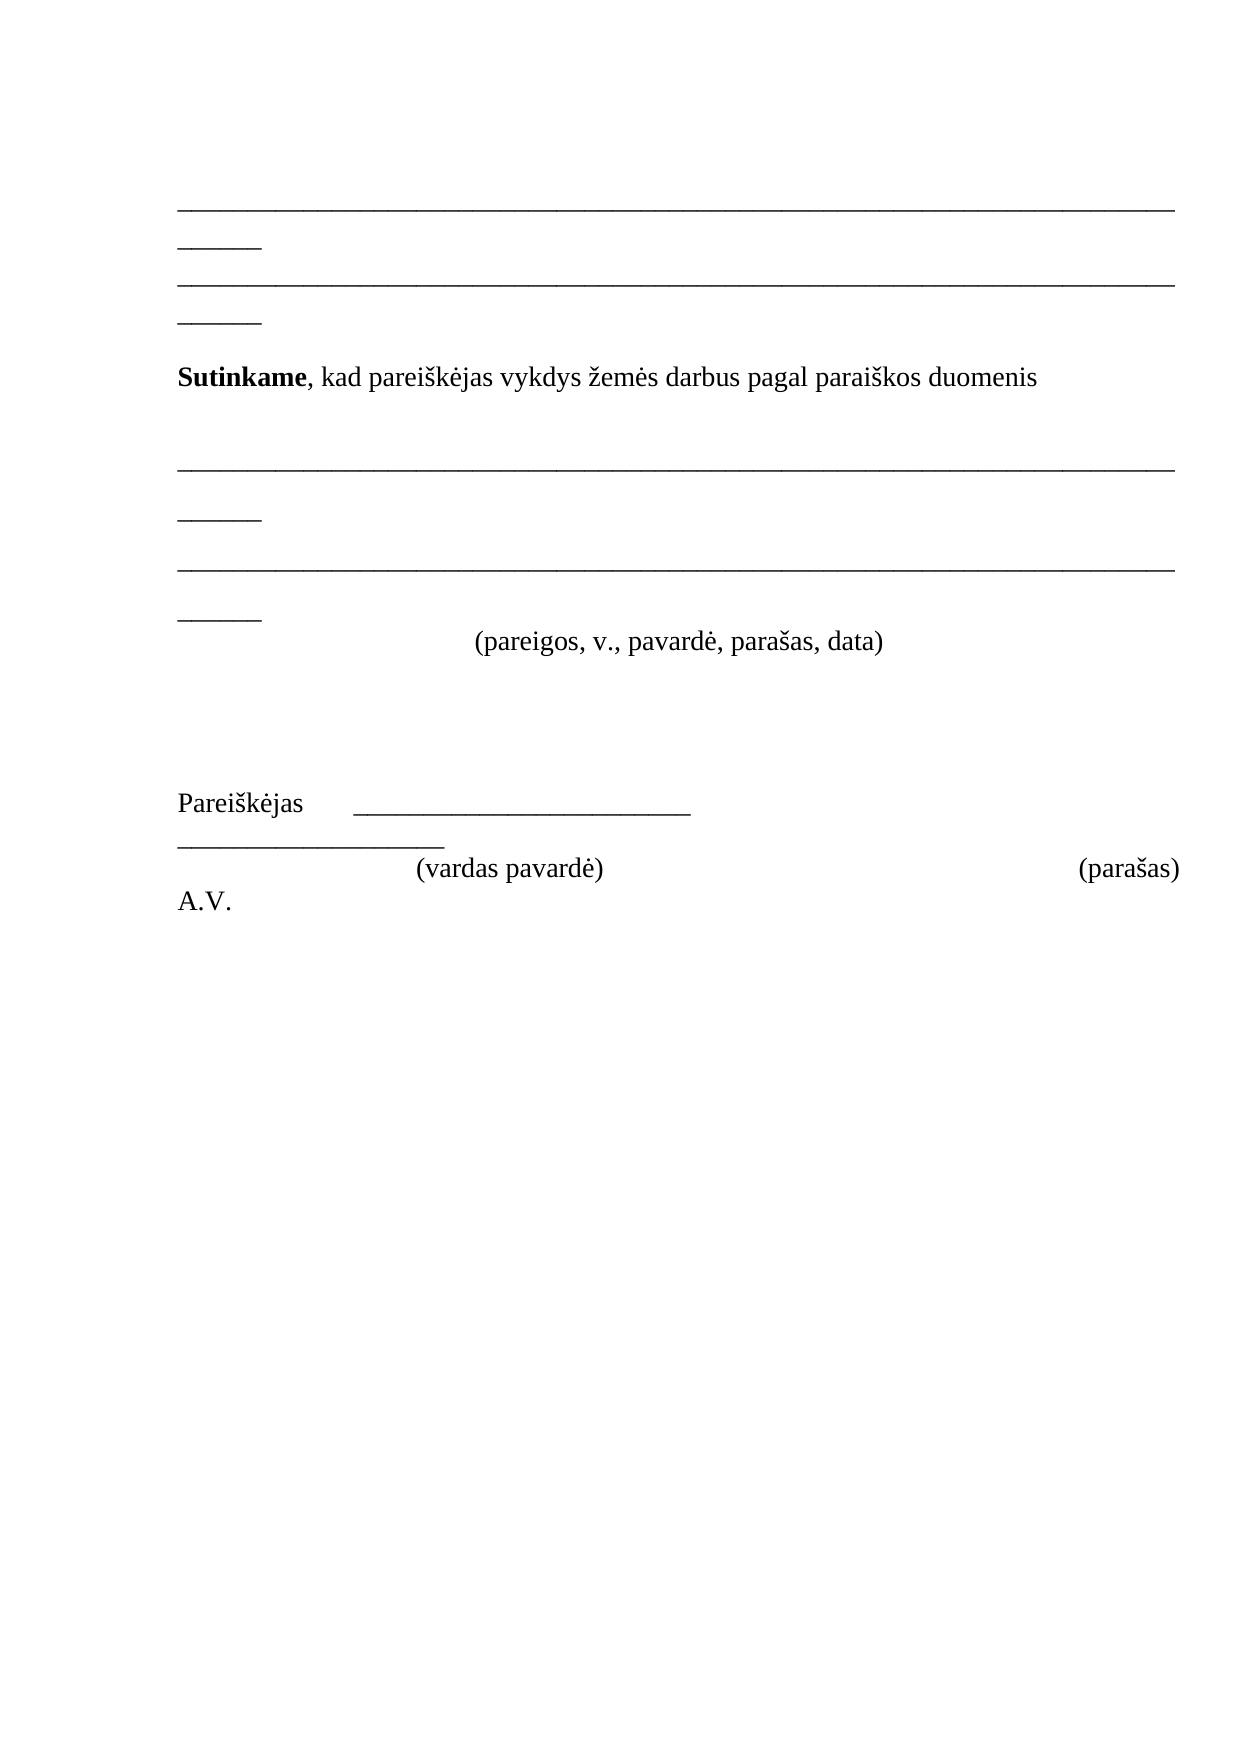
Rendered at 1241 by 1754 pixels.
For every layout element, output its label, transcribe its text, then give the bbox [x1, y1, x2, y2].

text Pareiškėjas ________________________ ___________________ [177, 786, 1181, 851]
text _____________________________________________________________________________ [177, 252, 1181, 327]
text _____________________________________________________________________________ [177, 424, 1181, 524]
text _____________________________________________________________________________ [177, 524, 1181, 624]
text Sutinkame, kad pareiškėjas vykdys žemės darbus pagal paraiškos duomenis [177, 359, 1181, 392]
text A.V. [177, 883, 1181, 916]
text _____________________________________________________________________________ [177, 177, 1181, 252]
text (vardas pavardė) (parašas) [327, 851, 1181, 883]
text (pareigos, v., pavardė, parašas, data) [177, 624, 1181, 657]
